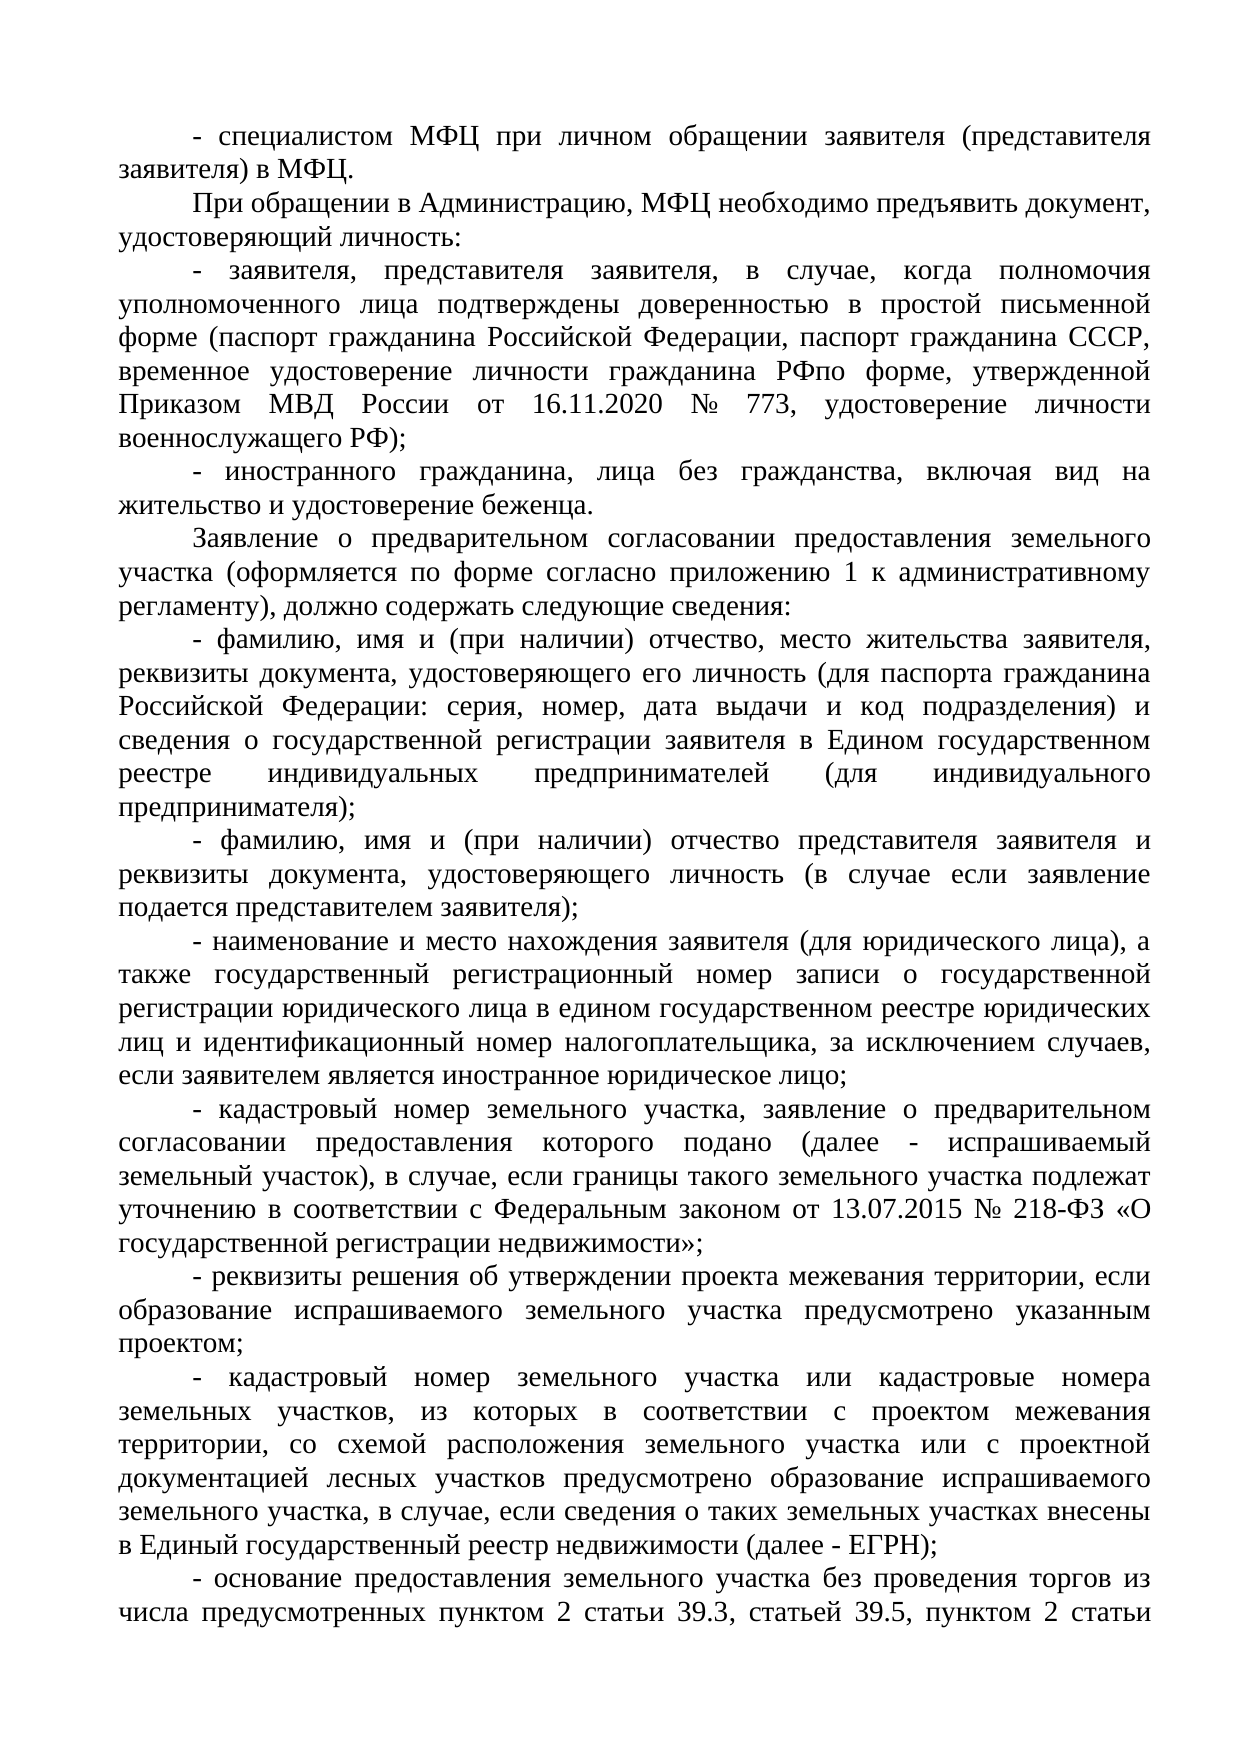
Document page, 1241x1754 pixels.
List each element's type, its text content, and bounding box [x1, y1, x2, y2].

text - кадастровый номер земельного участка, заявление о предварительном согласовании предоставления которого подано (далее - испрашиваемый земельный участок), в случае, если границы такого земельного участка подлежат уточнению в соответствии с Федеральным законом от 13.07.2015 № 218-ФЗ «О государственной регистрации недвижимости»; [118, 1091, 1152, 1258]
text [118, 1560, 1152, 1627]
text При обращении в Администрацию, МФЦ необходимо предъявить документ, удостоверяющий личность: [118, 185, 1152, 252]
text Заявление о предварительном согласовании предоставления земельного участка (оформляется по форме согласно приложению 1 к административному регламенту), должно содержать следующие сведения: [118, 521, 1152, 621]
text - реквизиты решения об утверждении проекта межевания территории, если образование испрашиваемого земельного участка предусмотрено указанным проектом; [118, 1258, 1152, 1359]
text - заявителя, представителя заявителя, в случае, когда полномочия уполномоченного лица подтверждены доверенностью в простой письменной форме (паспорт гражданина Российской Федерации, паспорт гражданина СССР, временное удостоверение личности гражданина РФпо форме, утвержденной Приказом МВД России от 16.11.2020 № 773, удостоверение личности военнослужащего РФ); [118, 252, 1152, 453]
text - кадастровый номер земельного участка или кадастровые номера земельных участков, из которых в соответствии с проектом межевания территории, со схемой расположения земельного участка или с проектной документацией лесных участков предусмотрено образование испрашиваемого земельного участка, в случае, если сведения о таких земельных участках внесены в Единый государственный реестр недвижимости (далее - ЕГРН); [118, 1359, 1152, 1560]
text - наименование и место нахождения заявителя (для юридического лица), а также государственный регистрационный номер записи о государственной регистрации юридического лица в едином государственном реестре юридических лиц и идентификационный номер налогоплательщика, за исключением случаев, если заявителем является иностранное юридическое лицо; [118, 923, 1152, 1091]
text - иностранного гражданина, лица без гражданства, включая вид на жительство и удостоверение беженца. [118, 453, 1152, 521]
list - фамилию, имя и (при наличии) отчество представителя заявителя и реквизиты документа, удостоверяющего личность (в случае если заявление подается представителем заявителя); [118, 822, 1152, 923]
text - фамилию, имя и (при наличии) отчество, место жительства заявителя, реквизиты документа, удостоверяющего его личность (для паспорта гражданина Российской Федерации: серия, номер, дата выдачи и код подразделения) и сведения о государственной регистрации заявителя в Едином государственном реестре индивидуальных предпринимателей (для индивидуального предпринимателя); [118, 621, 1152, 822]
text - специалистом МФЦ при личном обращении заявителя (представителя заявителя) в МФЦ. [118, 118, 1152, 185]
